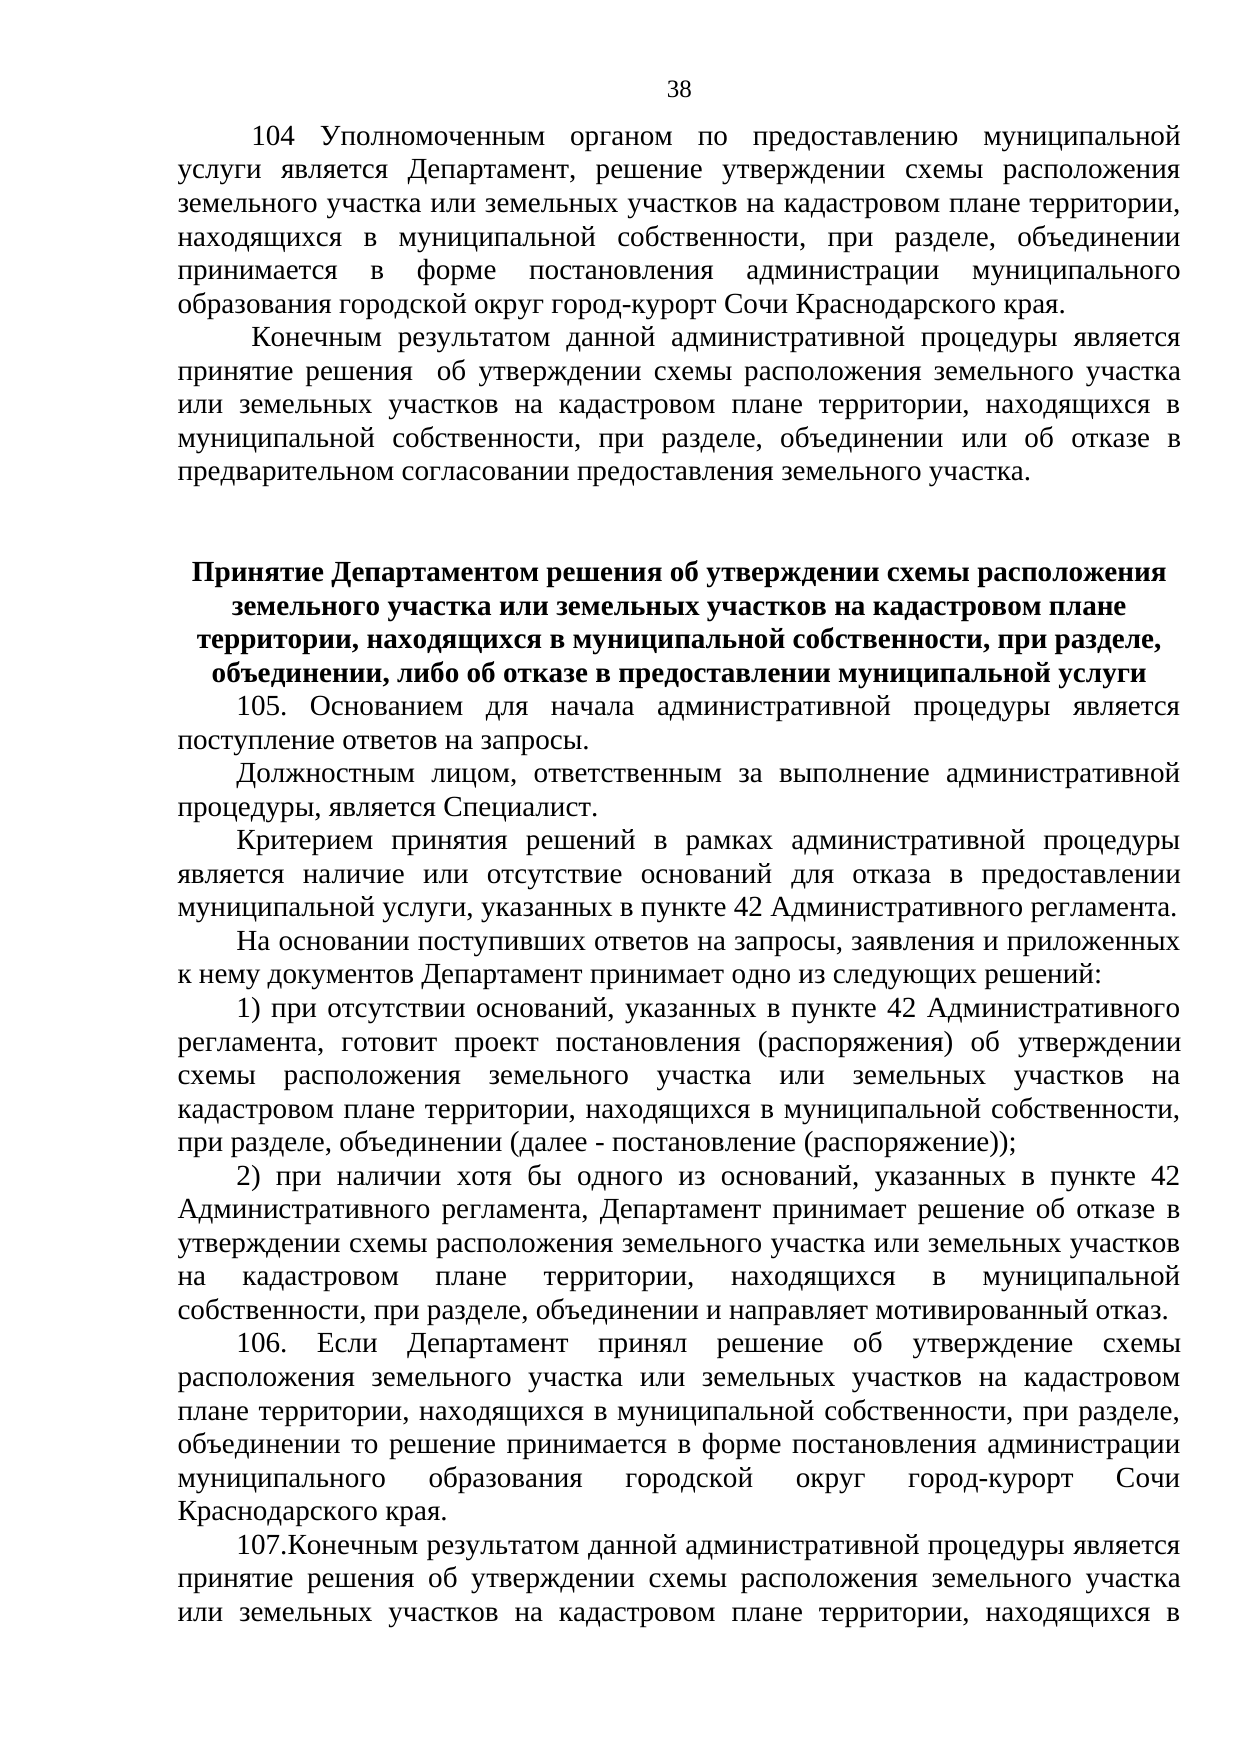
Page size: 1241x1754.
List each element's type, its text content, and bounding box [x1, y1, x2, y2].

text 1) при отсутствии оснований, указанных в пункте 42 Административного регламента, готовит проект постановления (распоряжения) об утверждении схемы расположения земельного участка или земельных участков на кадастровом плане территории, находящихся в муниципальной собственности, при разделе, объединении (далее - постановление (распоряжение)); [177, 990, 1181, 1158]
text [177, 1527, 1181, 1627]
text 2) при наличии хотя бы одного из оснований, указанных в пункте 42 Административного регламента, Департамент принимает решение об отказе в утверждении схемы расположения земельного участка или земельных участков на кадастровом плане территории, находящихся в муниципальной собственности, при разделе, объединении и направляет мотивированный отказ. [177, 1158, 1181, 1326]
text На основании поступивших ответов на запросы, заявления и приложенных к нему документов Департамент принимает одно из следующих решений: [177, 923, 1181, 990]
text 104 Уполномоченным органом по предоставлению муниципальной услуги является Департамент, решение утверждении схемы расположения земельного участка или земельных участков на кадастровом плане территории, находящихся в муниципальной собственности, при разделе, объединении принимается в форме постановления администрации муниципального образования городской округ город-курорт Сочи Краснодарского края. [177, 118, 1181, 319]
text 106. Если Департамент принял решение об утверждение схемы расположения земельного участка или земельных участков на кадастровом плане территории, находящихся в муниципальной собственности, при разделе, объединении то решение принимается в форме постановления администрации муниципального образования городской округ город-курорт Сочи Краснодарского края. [177, 1326, 1181, 1527]
text Конечным результатом данной административной процедуры является принятие решения об утверждении схемы расположения земельного участка или земельных участков на кадастровом плане территории, находящихся в муниципальной собственности, при разделе, объединении или об отказе в предварительном согласовании предоставления земельного участка. [177, 319, 1181, 487]
text Должностным лицом, ответственным за выполнение административной процедуры, является Специалист. [177, 755, 1181, 822]
text Критерием принятия решений в рамках административной процедуры является наличие или отсутствие оснований для отказа в предоставлении муниципальной услуги, указанных в пункте 42 Административного регламента. [177, 822, 1181, 923]
text 105. Основанием для начала административной процедуры является поступление ответов на запросы. [177, 688, 1181, 755]
title Принятие Департаментом решения об утверждении схемы расположения земельного участка или земельных участков на кадастровом плане территории, находящихся в муниципальной собственности, при разделе, объединении, либо об отказе в предоставлении муниципальной услуги [177, 554, 1181, 688]
